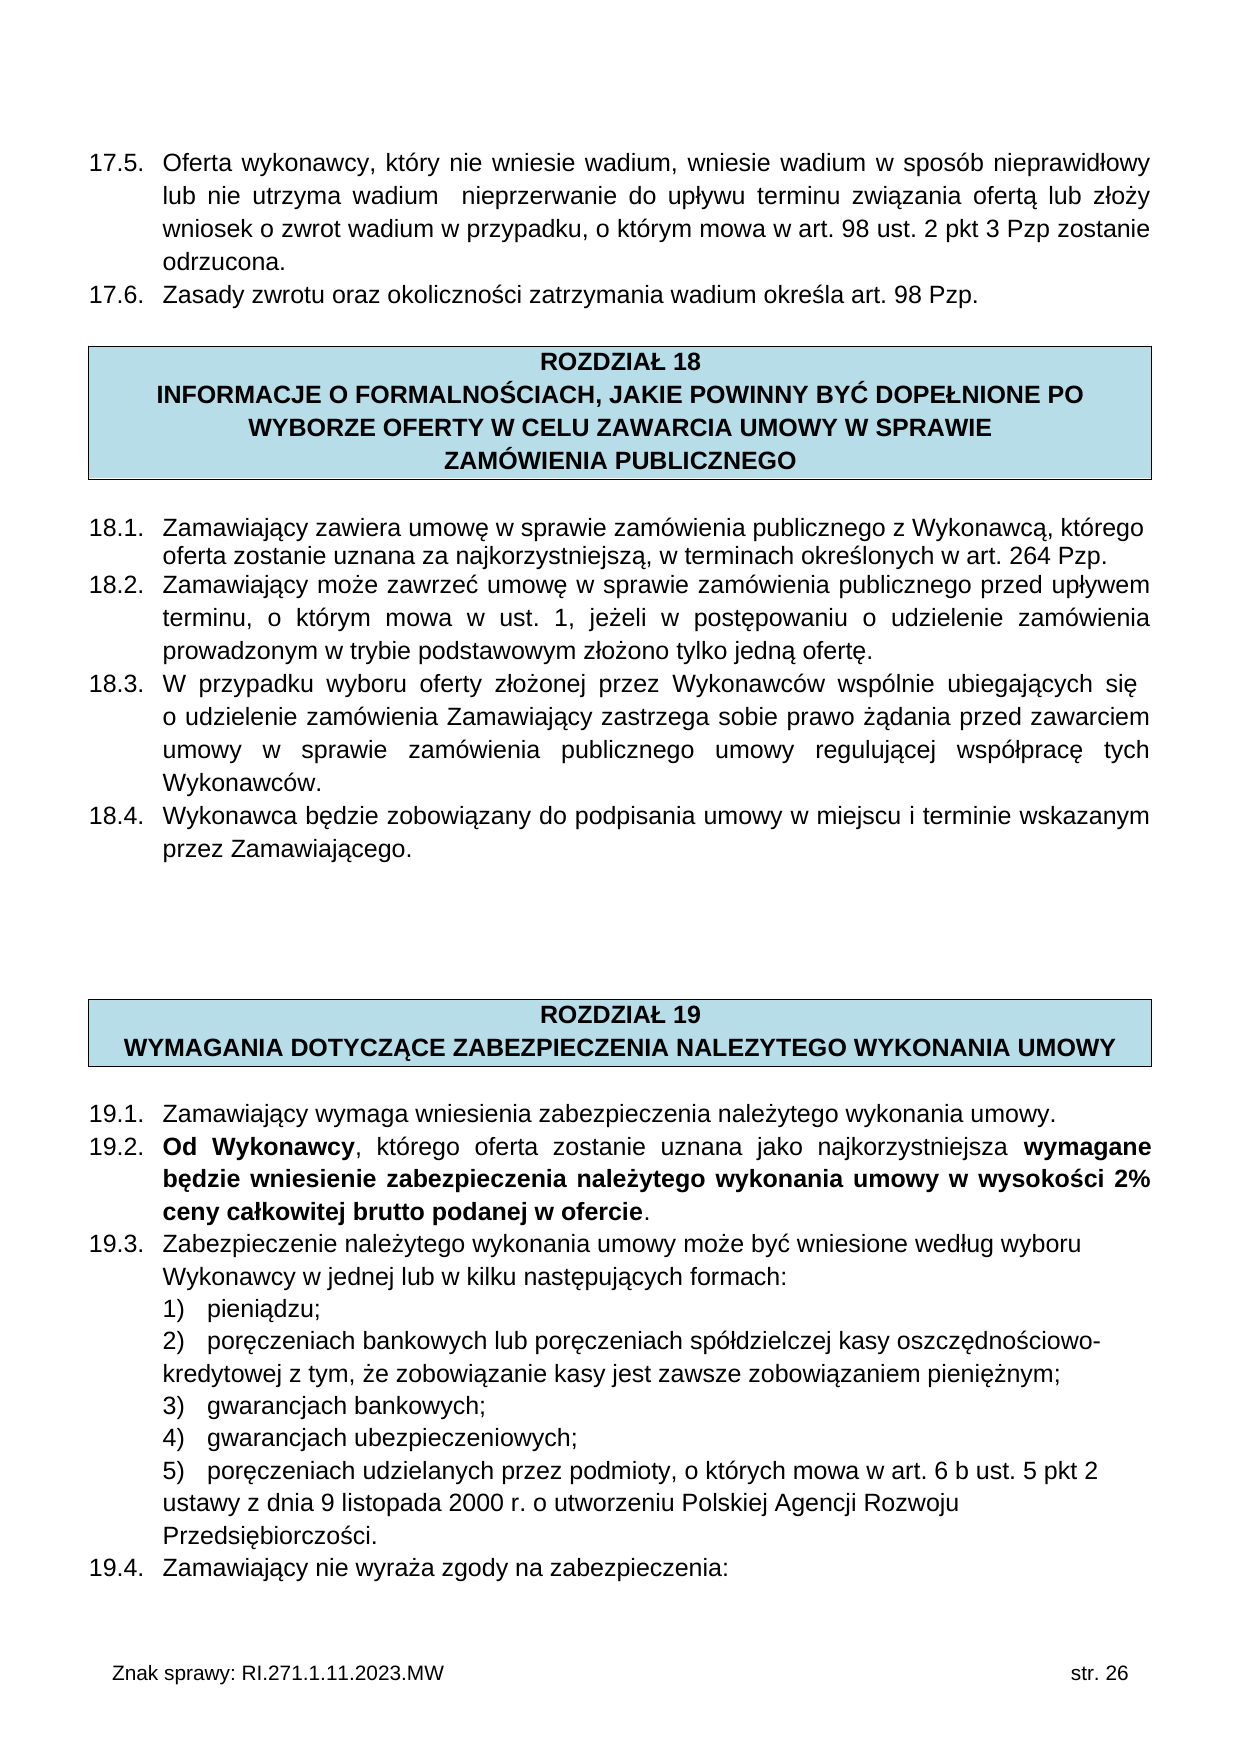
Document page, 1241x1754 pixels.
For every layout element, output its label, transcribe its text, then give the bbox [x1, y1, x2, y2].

list poręczeniach bankowych lub poręczeniach spółdzielczej kasy oszczędnościowo-kredytowej z tym, że zobowiązanie kasy jest zawsze zobowiązaniem pieniężnym; [162, 1326, 1152, 1387]
list Zamawiający zawiera umowę w sprawie zamówienia publicznego z Wykonawcą, którego oferta zostanie uznana za najkorzystniejszą, w terminach określonych w art. 264 Pzp. [89, 513, 1152, 570]
list Oferta wykonawcy, który nie wniesie wadium, wniesie wadium w sposób nieprawidłowy lub nie utrzyma wadium nieprzerwanie do upływu terminu związania ofertą lub złoży wniosek o zwrot wadium w przypadku, o którym mowa w art. 98 ust. 2 pkt 3 Pzp zostanie odrzucona. [89, 148, 1152, 276]
list Zasady zwrotu oraz okoliczności zatrzymania wadium określa art. 98 Pzp. [89, 280, 1152, 308]
table_header ROZDZIAŁ 18 INFORMACJE O FORMALNOŚCIACH, JAKIE POWINNY BYĆ DOPEŁNIONE PO WYBORZE OFERTY W CELU ZAWARCIA UMOWY W SPRAWIE ZAMÓWIENIA PUBLICZNEGO [89, 347, 1151, 478]
list gwarancjach ubezpieczeniowych; [162, 1423, 1152, 1452]
list Wykonawca będzie zobowiązany do podpisania umowy w miejscu i terminie wskazanym przez Zamawiającego. [89, 801, 1152, 863]
list Zabezpieczenie należytego wykonania umowy może być wniesione według wyboru Wykonawcy w jednej lub w kilku następujących formach: [89, 1229, 1152, 1290]
list pieniądzu; [162, 1294, 1152, 1323]
list Zamawiający wymaga wniesienia zabezpieczenia należytego wykonania umowy. [89, 1099, 1152, 1128]
list Zamawiający może zawrzeć umowę w sprawie zamówienia publicznego przed upływem terminu, o którym mowa w ust. 1, jeżeli w postępowaniu o udzielenie zamówienia prowadzonym w trybie podstawowym złożono tylko jedną ofertę. [89, 570, 1152, 665]
table_header ROZDZIAŁ 19 WYMAGANIA DOTYCZĄCE ZABEZPIECZENIA NALEZYTEGO WYKONANIA UMOWY [89, 1000, 1151, 1066]
list Zamawiający nie wyraża zgody na zabezpieczenia: [89, 1553, 1152, 1582]
list Od Wykonawcy, którego oferta zostanie uznana jako najkorzystniejsza wymagane będzie wniesienie zabezpieczenia należytego wykonania umowy w wysokości 2% ceny całkowitej brutto podanej w ofercie. [89, 1132, 1152, 1225]
list W przypadku wyboru oferty złożonej przez Wykonawców wspólnie ubiegających się o udzielenie zamówienia Zamawiający zastrzega sobie prawo żądania przed zawarciem umowy w sprawie zamówienia publicznego umowy regulującej współpracę tych Wykonawców. [89, 669, 1152, 797]
list gwarancjach bankowych; [162, 1391, 1152, 1420]
list poręczeniach udzielanych przez podmioty, o których mowa w art. 6 b ust. 5 pkt 2 ustawy z dnia 9 listopada 2000 r. o utworzeniu Polskiej Agencji Rozwoju Przedsiębiorczości. [162, 1456, 1152, 1549]
